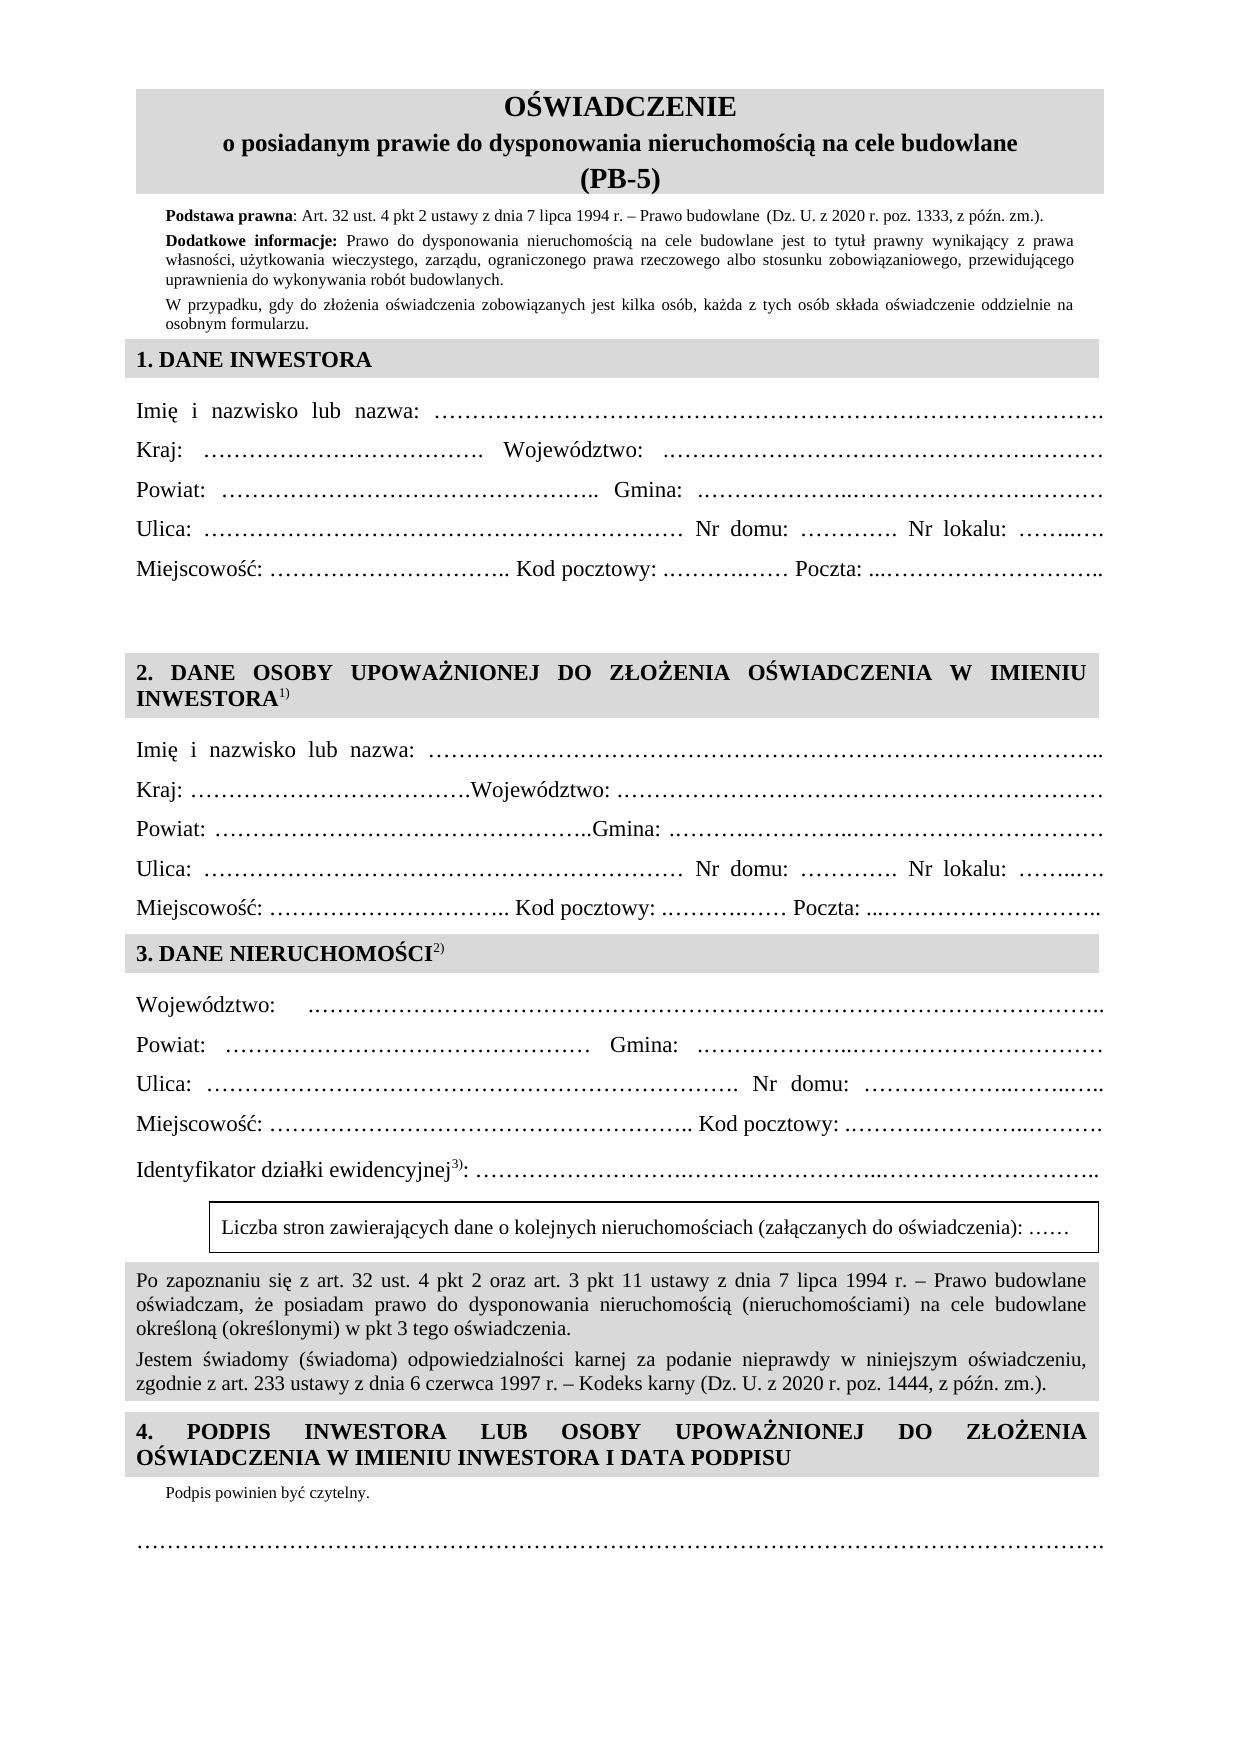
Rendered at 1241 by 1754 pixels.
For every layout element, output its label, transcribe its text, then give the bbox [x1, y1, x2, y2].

table_header Po zapoznaniu się z art. 32 ust. 4 pkt 2 oraz art. 3 pkt 11 ustawy z dnia 7 lipca 1994 r. – Prawo budowlane oświadczam, że posiadam prawo do dysponowania nieruchomością (nieruchomościami) na cele budowlane określoną (określonymi) w pkt 3 tego oświadczenia. Jestem świadomy (świadoma) odpowiedzialności karnej za podanie nieprawdy w niniejszym oświadczeniu, zgodnie z art. 233 ustawy z dnia 6 czerwca 1997 r. – Kodeks karny (Dz. U. z 2020 r. poz. 1444, z późn. zm.). [125, 1262, 1099, 1401]
table_header 3. DANE NIERUCHOMOŚCI) [125, 934, 1099, 973]
text (PB-5) [136, 161, 1104, 194]
text Imię i nazwisko lub nazwa: …………………………………………………………………………….. Kraj: ……………………………….Województwo: .……………………………………………………… Powiat: …………………………………………..Gmina: .……….…………..…………………………… Ulica: ……………………………………………………… Nr domu: …………. Nr lokalu: ……..…. Miejscowość: ………………………….. Kod pocztowy: .……….…… Poczta: ...……………………….. [136, 736, 1104, 921]
text ………………………………………………………………………………………………………………. [136, 1527, 1104, 1554]
table_header Liczba stron zawierających dane o kolejnych nieruchomościach (załączanych do oświadczenia): …… [210, 1203, 1098, 1252]
text Podstawa prawna: Art. 32 ust. 4 pkt 2 ustawy z dnia 7 lipca 1994 r. – Prawo budowlane (Dz. U. z 2020 r. poz. 1333, z późn. zm.). [165, 206, 1075, 225]
text W przypadku, gdy do złożenia oświadczenia zobowiązanych jest kilka osób, każda z tych osób składa oświadczenie oddzielnie na osobnym formularzu. [165, 295, 1075, 333]
text Dodatkowe informacje: Prawo do dysponowania nieruchomością na cele budowlane jest to tytuł prawny wynikający z prawa własności, użytkowania wieczystego, zarządu, ograniczonego prawa rzeczowego albo stosunku zobowiązaniowego, przewidującego uprawnienia do wykonywania robót budowlanych. [165, 231, 1075, 288]
text Imię i nazwisko lub nazwa: ……………………………………………………………………………. Kraj: ………………………………. Województwo: .………………………………………………… Powiat: ………………………………………….. Gmina: .………………..…………………………… Ulica: ……………………………………………………… Nr domu: …………. Nr lokalu: ……..…. Miejscowość: ………………………….. Kod pocztowy: .……….…… Poczta: ...……………………….. [136, 397, 1104, 635]
text Identyfikator działki ewidencyjnej): ……………………….……………………..……………………….. [136, 1156, 1104, 1182]
text Województwo: .………………………………………………………………………………………….. Powiat: ………………………………………… Gmina: .………………..…………………………… Ulica: ……………………………………………………………. Nr domu: ………………..……..….. Miejscowość: ……………………………………………….. Kod pocztowy: .……….…………..………. [136, 991, 1104, 1136]
table_header 2. DANE OSOBY UPOWAŻNIONEJ DO ZŁOŻENIA OŚWIADCZENIA W IMIENIU INWESTORA) [125, 653, 1099, 718]
table_header 1. DANE INWESTORA [125, 339, 1099, 378]
table_header 4. PODPIS INWESTORA LUB OSOBY UPOWAŻNIONEJ DO ZŁOŻENIA OŚWIADCZENIA W IMIENIU INWESTORA I DATA PODPISU [125, 1412, 1099, 1477]
text Podpis powinien być czytelny. [165, 1483, 1104, 1502]
text OŚWIADCZENIE [136, 89, 1104, 123]
text o posiadanym prawie do dysponowania nieruchomością na cele budowlane [136, 128, 1104, 157]
